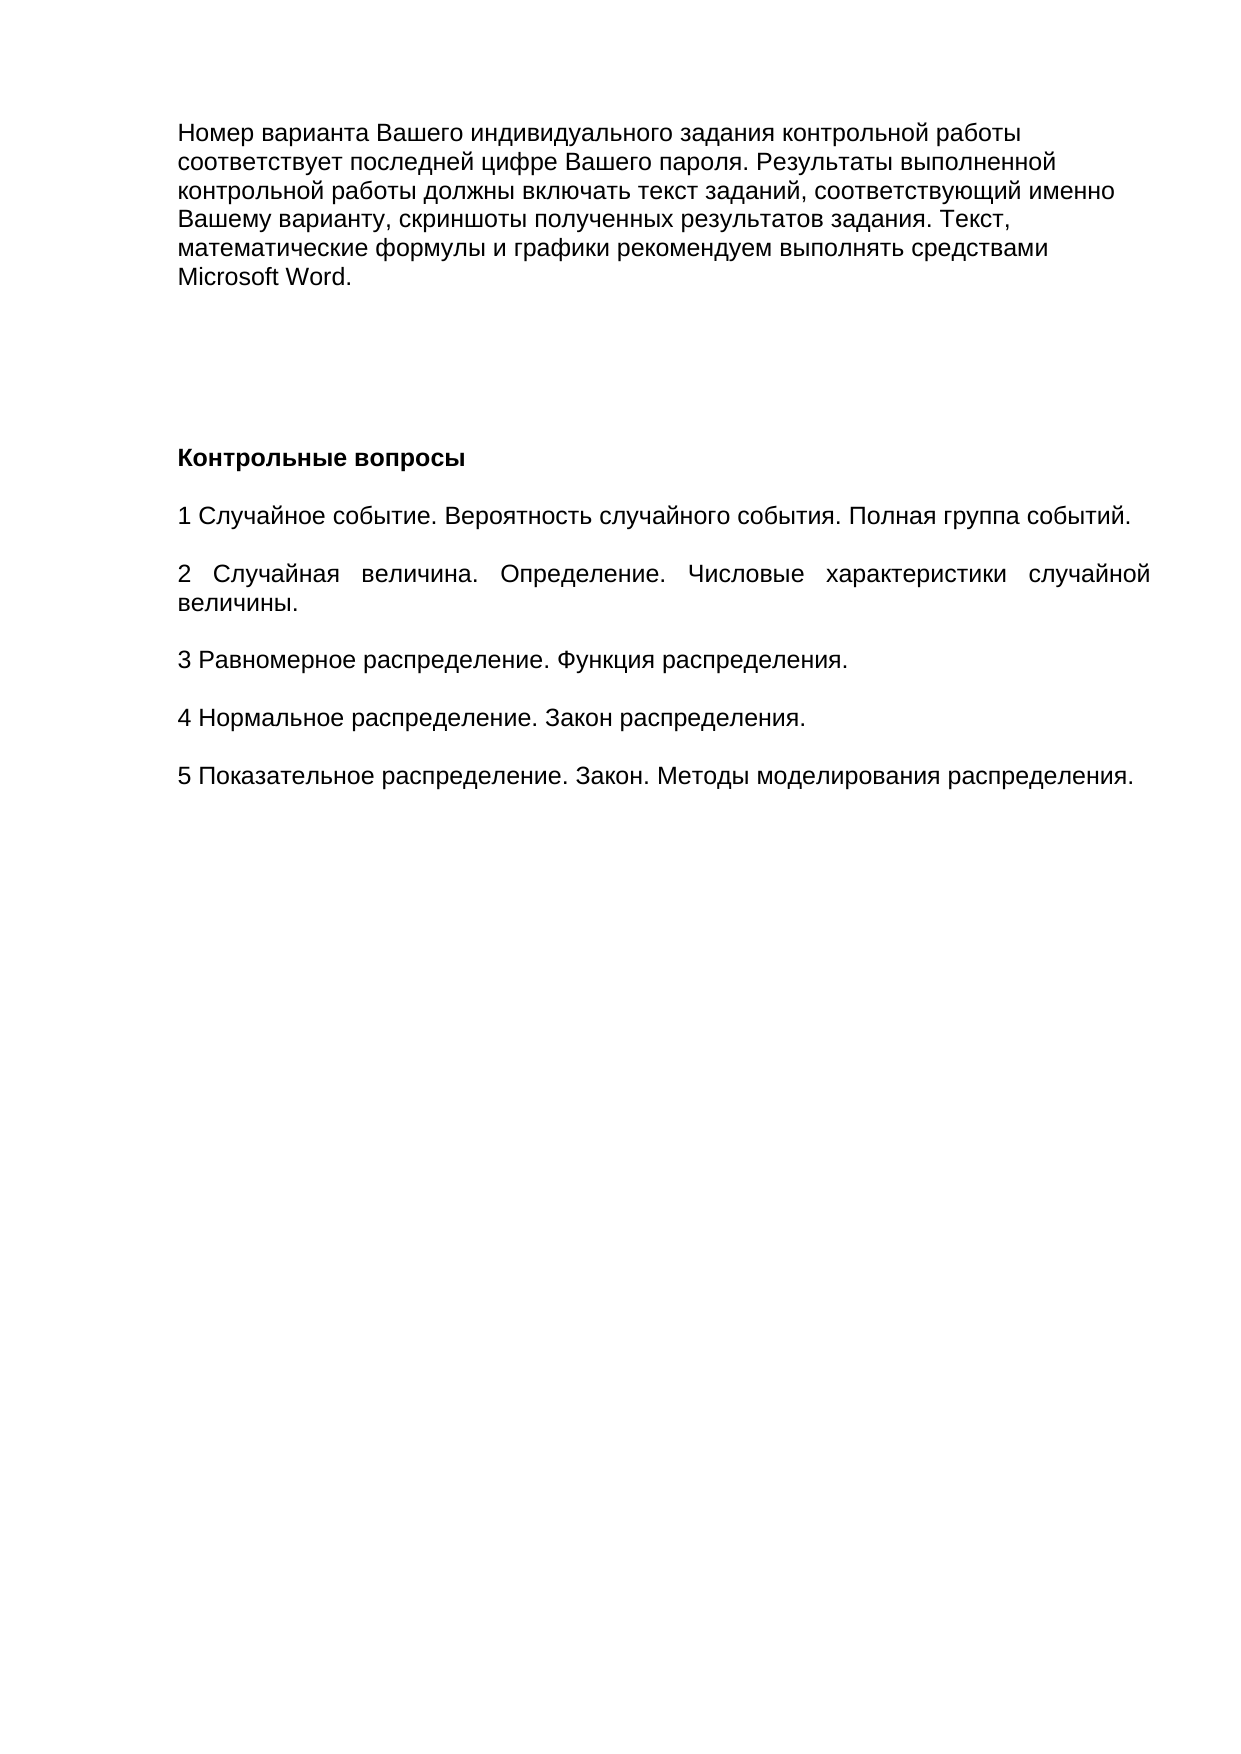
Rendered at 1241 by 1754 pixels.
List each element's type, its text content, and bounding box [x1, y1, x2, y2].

text 1 Случайное событие. Вероятность случайного события. Полная группа событий. [177, 501, 1152, 529]
text 2 Случайная величина. Определение. Числовые характеристики случайной величины. [177, 559, 1152, 616]
text Контрольные вопросы [177, 443, 1152, 472]
text Номер варианта Вашего индивидуального задания контрольной работы соответствует последней цифре Вашего пароля. Результаты выполненной контрольной работы должны включать текст заданий, соответствующий именно Вашему варианту, скриншоты полученных результатов задания. Текст, математические формулы и графики рекомендуем выполнять средствами Microsoft Word. [177, 118, 1152, 291]
text 5 Показательное распределение. Закон. Методы моделирования распределения. [177, 761, 1152, 790]
text 4 Нормальное распределение. Закон распределения. [177, 703, 1152, 732]
text 3 Равномерное распределение. Функция распределения. [177, 645, 1152, 674]
